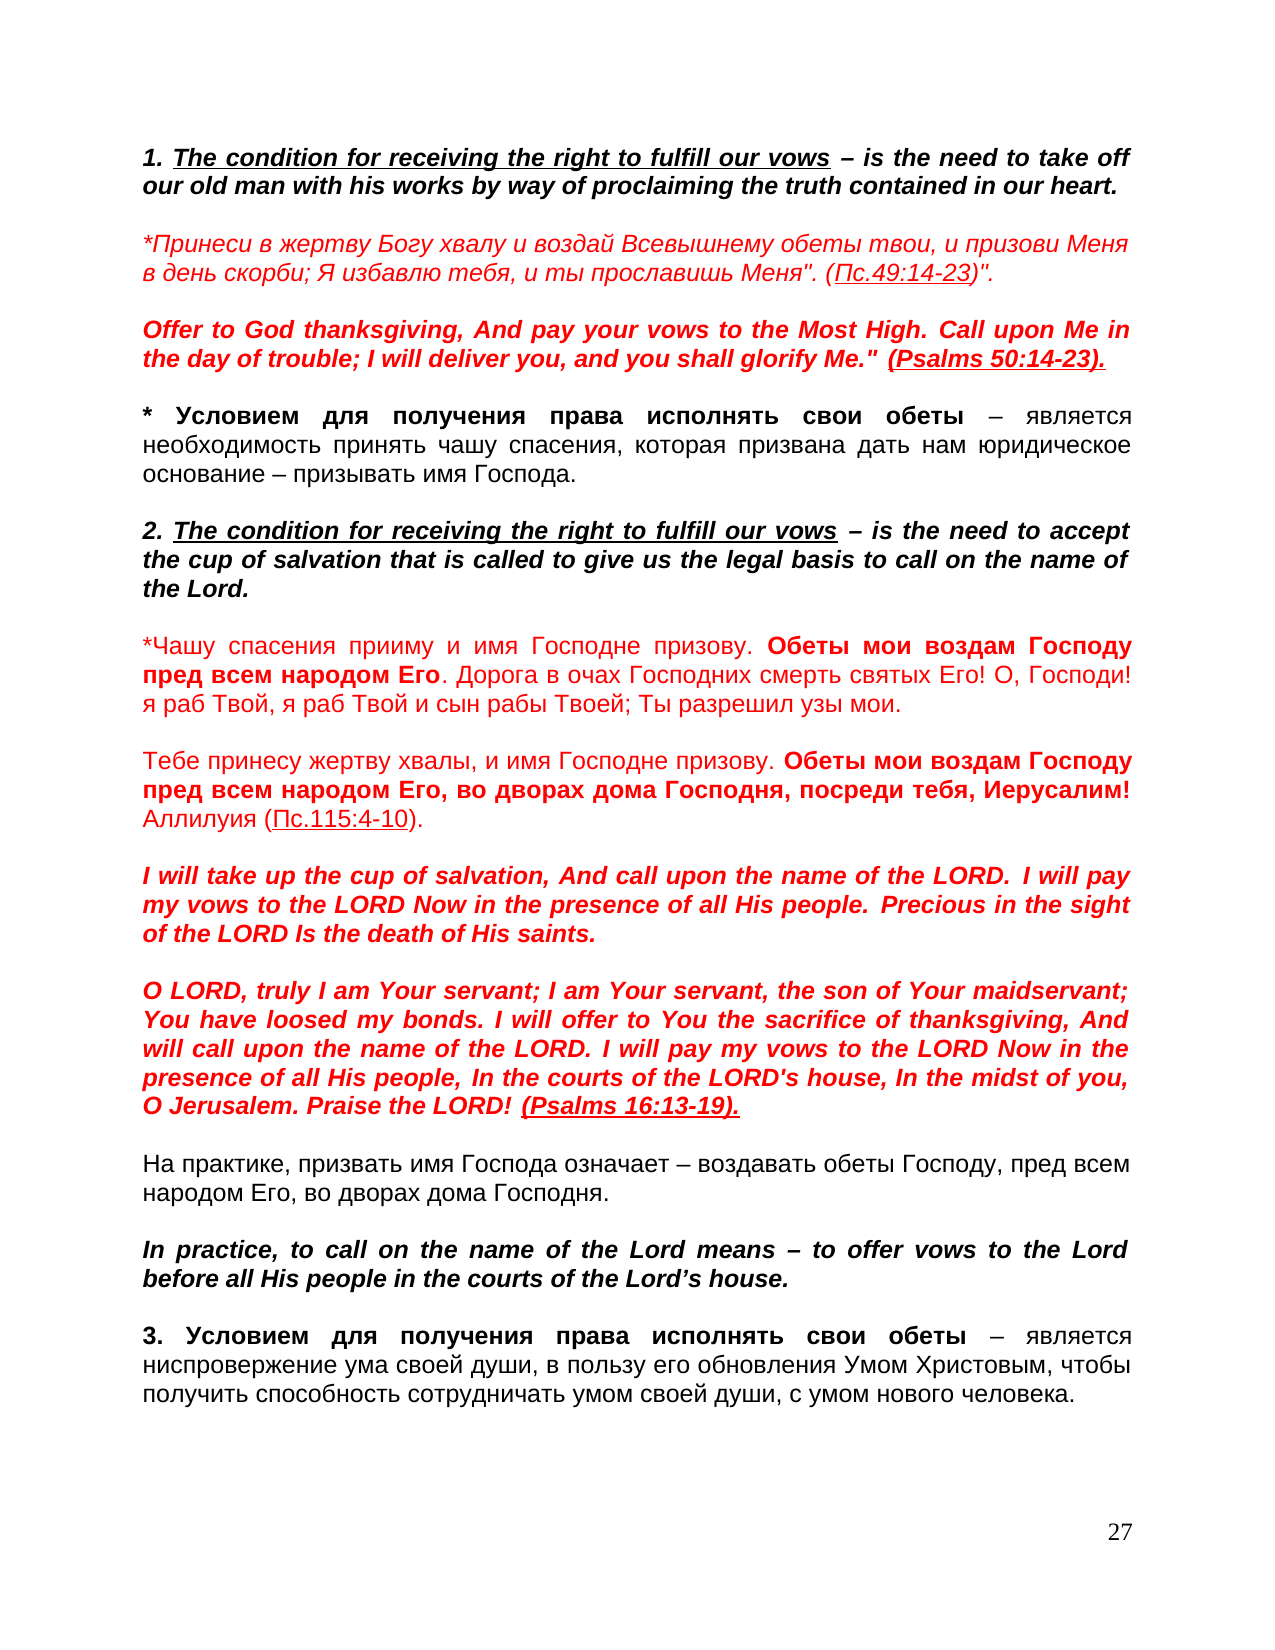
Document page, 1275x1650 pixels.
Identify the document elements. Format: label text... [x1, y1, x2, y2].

text *Чашу спасения прииму и имя Господне призову. Обеты мои воздам Господу пред всем народом Его. Дорога в очах Господних смерть святых Его! О, Господи! я раб Твой, я раб Твой и сын рабы Твоей; Ты разрешил узы мои. [142, 631, 1132, 717]
text Offer to God thanksgiving, And pay your vows to the Most High. Call upon Me in the day of trouble; I will deliver you, and you shall glorify Me." (Psalms 50:14-23). [142, 315, 1132, 372]
text O LORD, truly I am Your servant; I am Your servant, the son of Your maidservant; You have loosed my bonds. I will offer to You the sacrifice of thanksgiving, And will call upon the name of the LORD. I will pay my vows to the LORD Now in the presence of all His people, In the courts of the LORD's house, In the midst of you, O Jerusalem. Praise the LORD! (Psalms 16:13-19). [142, 976, 1132, 1120]
text Тебе принесу жертву хвалы, и имя Господне призову. Обеты мои воздам Господу пред всем народом Его, во дворах дома Господня, посреди тебя, Иерусалим! Аллилуия (Пс.115:4-10). [142, 746, 1132, 832]
text На практике, призвать имя Господа означает – воздавать обеты Господу, пред всем народом Его, во дворах дома Господня. [142, 1149, 1132, 1206]
text 1. The condition for receiving the right to fulfill our vows – is the need to take off our old man with his works by way of proclaiming the truth contained in our heart. [142, 142, 1132, 200]
text I will take up the cup of salvation, And call upon the name of the LORD. I will pay my vows to the LORD Now in the presence of all His people. Precious in the sight of the LORD Is the death of His saints. [142, 861, 1132, 947]
text 3. Условием для получения права исполнять свои обеты – является ниспровержение ума своей души, в пользу его обновления Умом Христовым, чтобы получить способность сотрудничать умом своей души, с умом нового человека. [142, 1321, 1132, 1407]
text 2. The condition for receiving the right to fulfill our vows – is the need to accept the cup of salvation that is called to give us the legal basis to call on the name of the Lord. [142, 516, 1132, 602]
text *Принеси в жертву Богу хвалу и воздай Всевышнему обеты твои, и призови Меня в день скорби; Я избавлю тебя, и ты прославишь Меня". (Пс.49:14-23)". [142, 229, 1132, 286]
text In practice, to call on the name of the Lord means – to offer vows to the Lord before all His people in the courts of the Lord’s house. [142, 1235, 1132, 1292]
text * Условием для получения права исполнять свои обеты – является необходимость принять чашу спасения, которая призвана дать нам юридическое основание – призывать имя Господа. [142, 401, 1132, 487]
